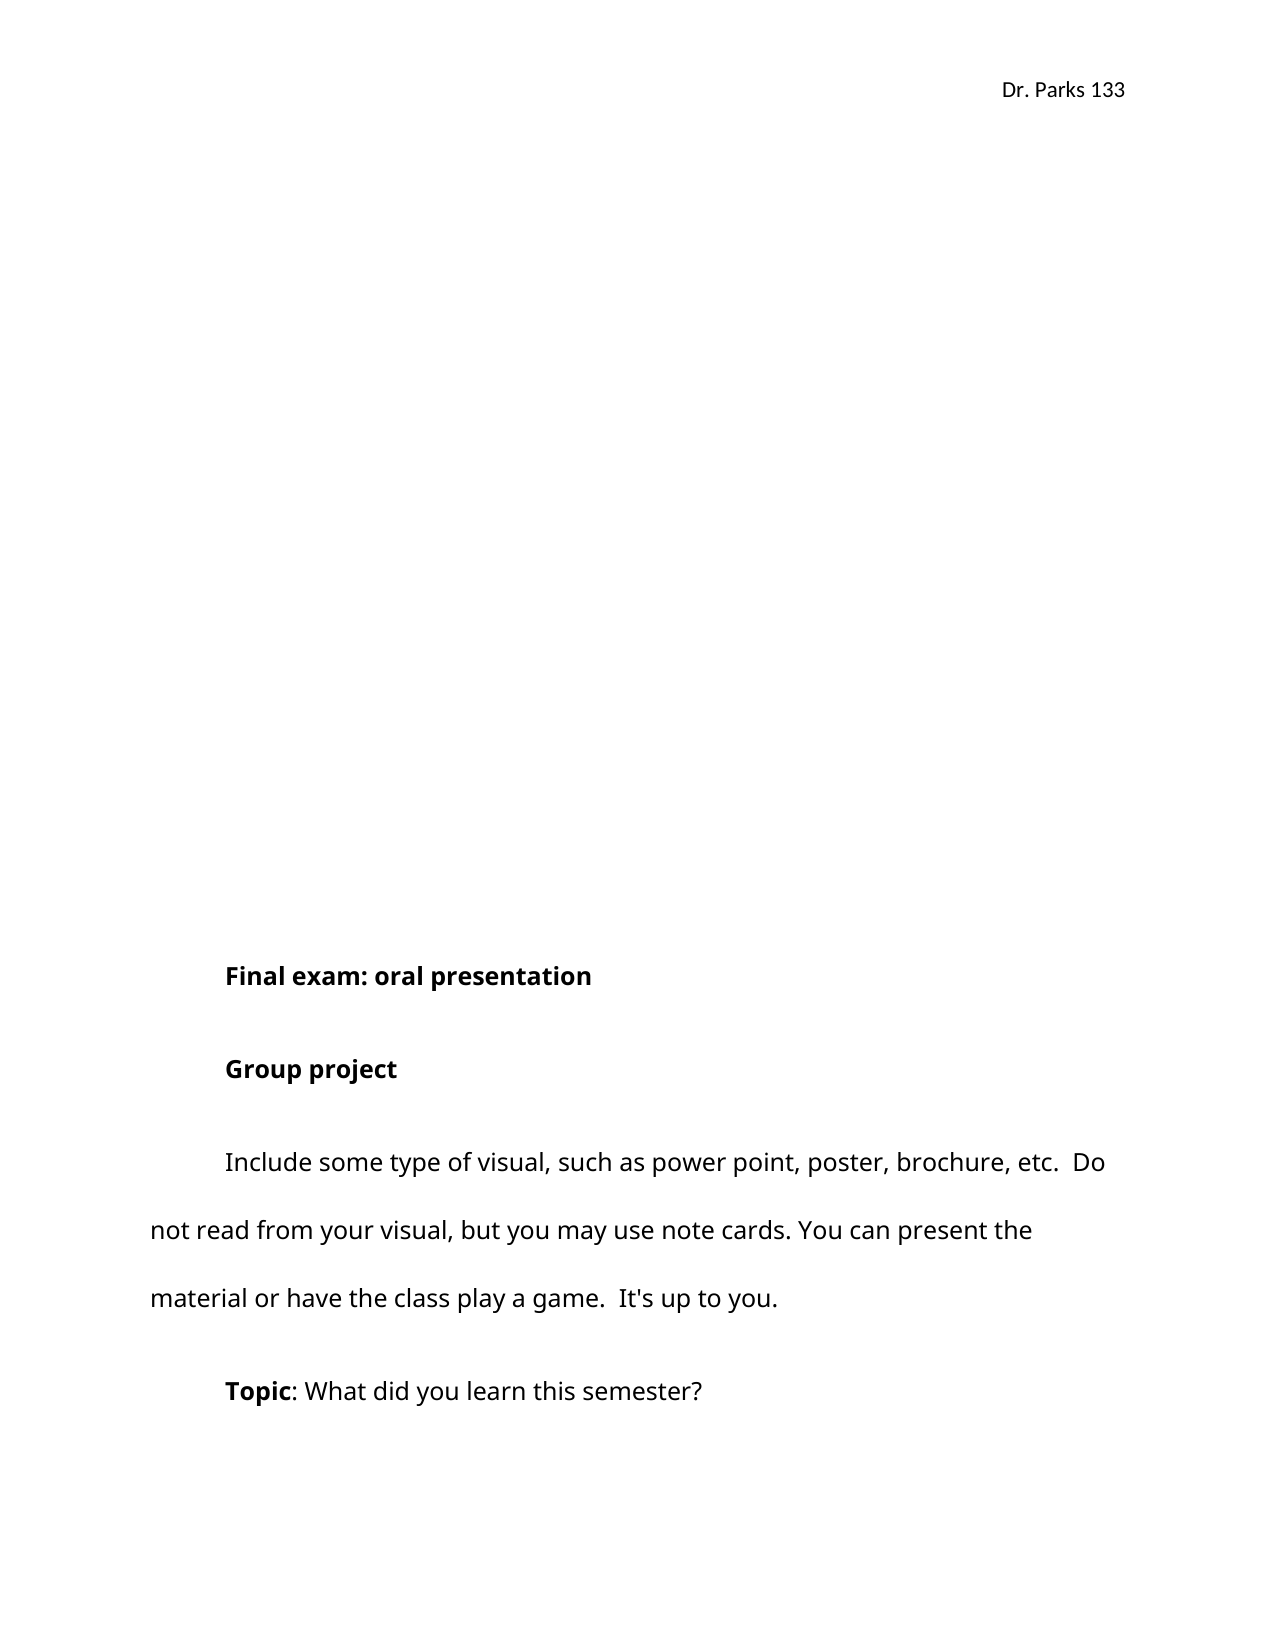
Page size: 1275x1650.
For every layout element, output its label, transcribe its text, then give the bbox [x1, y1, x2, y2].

text Topic: What did you learn this semester? [150, 1374, 1125, 1408]
text Final exam: oral presentation [150, 958, 1125, 992]
text Include some type of visual, such as power point, poster, brochure, etc. Do not read from your visual, but you may use note cards. You can present the material or have the class play a game. It's up to you. [150, 1145, 1125, 1315]
text Group project [150, 1052, 1125, 1086]
